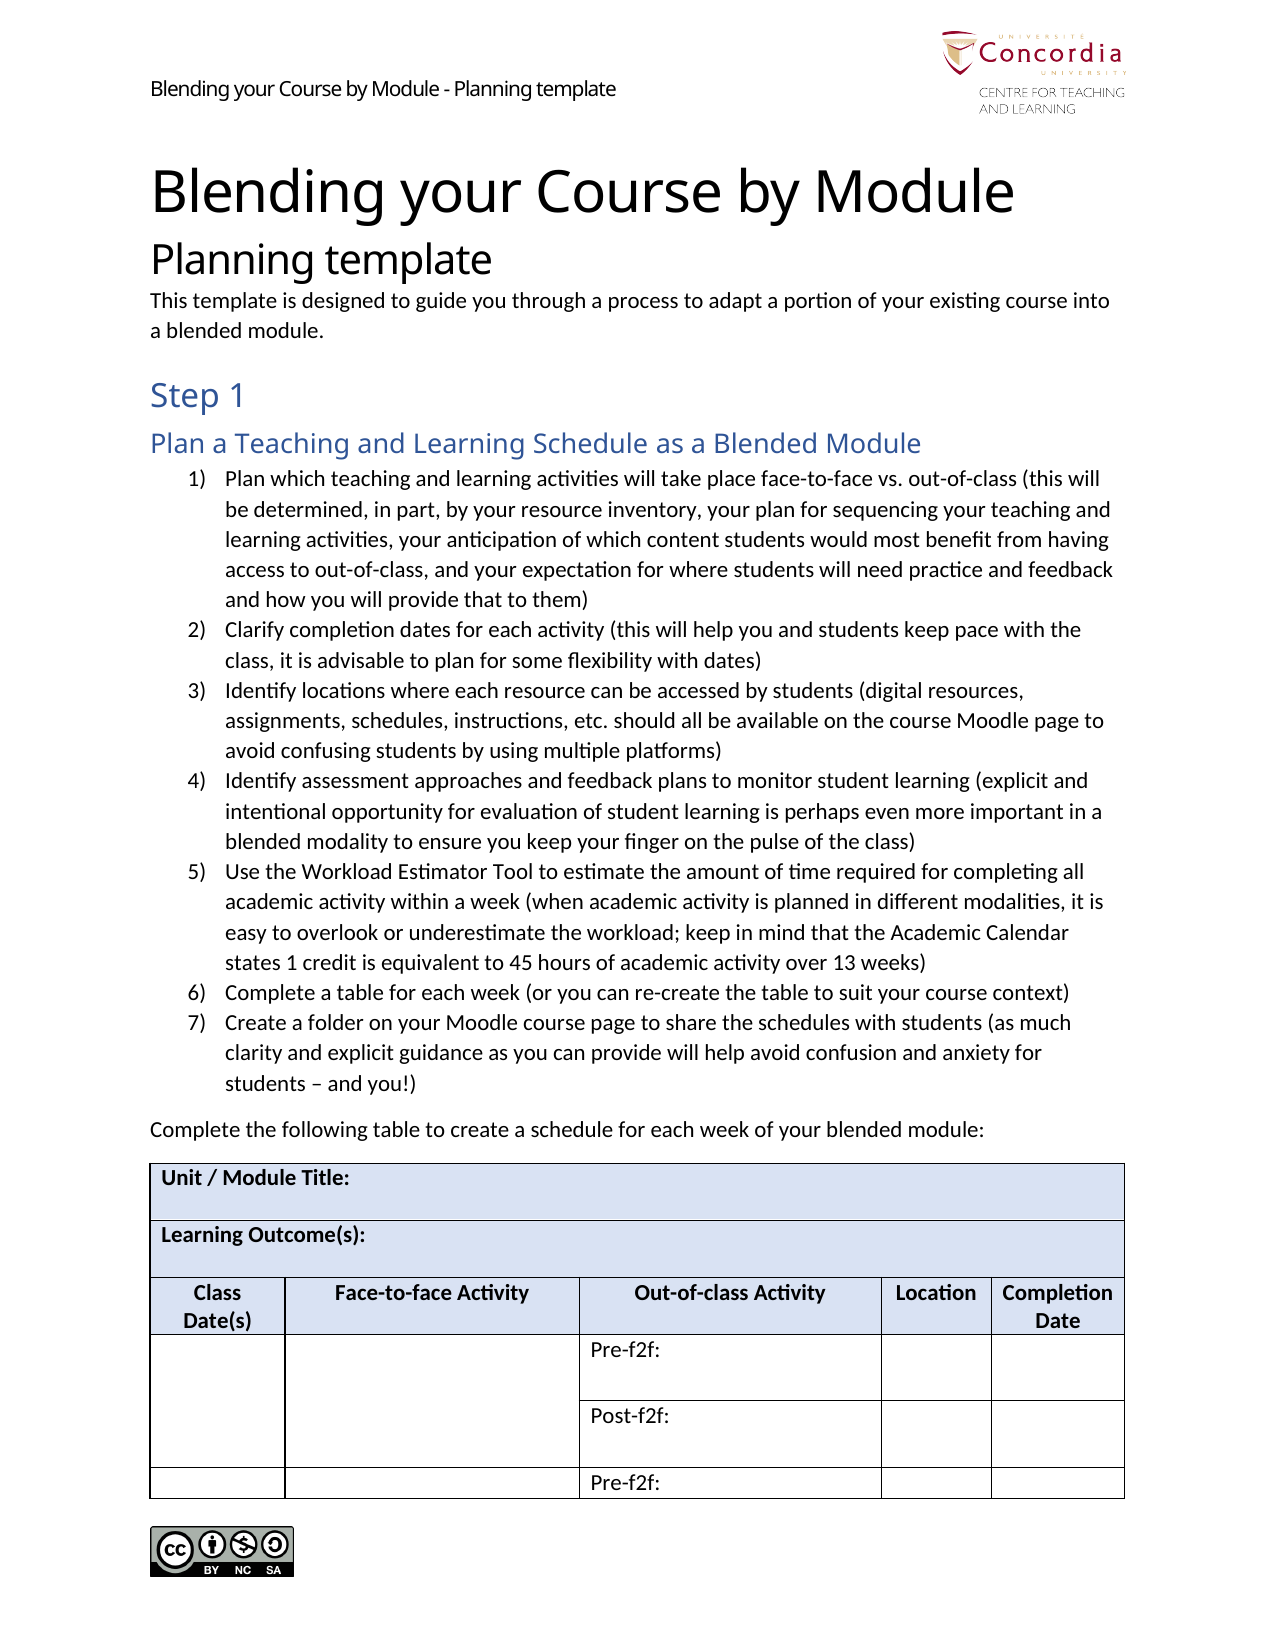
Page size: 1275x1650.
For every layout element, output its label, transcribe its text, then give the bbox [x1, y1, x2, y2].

picture [942, 31, 1127, 117]
table_cell Learning Outcome(s): [151, 1221, 1124, 1277]
list Complete a table for each week (or you can re-create the table to suit your course context) [187, 978, 1125, 1006]
list Plan which teaching and learning activities will take place face-to-face vs. out-of-class (this will be determined, in part, by your resource inventory, your plan for sequencing your teaching and learning activities, your anticipation of which content students would most benefit from having access to out-of-class, and your expectation for where students will need practice and feedback and how you will provide that to them) [187, 464, 1125, 613]
list Identify assessment approaches and feedback plans to monitor student learning (explicit and intentional opportunity for evaluation of student learning is perhaps even more important in a blended modality to ensure you keep your finger on the pulse of the class) [187, 767, 1125, 855]
text This template is designed to guide you through a process to adapt a portion of your existing course into a blended module. [150, 286, 1125, 344]
table_cell Pre-f2f: [580, 1335, 881, 1400]
list Use the Workload Estimator Tool to estimate the amount of time required for completing all academic activity within a week (when academic activity is planned in different modalities, it is easy to overlook or underestimate the workload; keep in mind that the Academic Calendar states 1 credit is equivalent to 45 hours of academic activity over 13 weeks) [187, 857, 1125, 976]
table_cell Completion Date [992, 1278, 1124, 1334]
subtitle Step 1 [150, 372, 1125, 417]
title Planning template [150, 229, 1125, 286]
text Complete the following table to create a schedule for each week of your blended module: [150, 1116, 1125, 1144]
list Clarify completion dates for each activity (this will help you and students keep pace with the class, it is advisable to plan for some flexibility with dates) [187, 616, 1125, 674]
table_cell Class Date(s) [151, 1278, 284, 1334]
table_cell [992, 1401, 1124, 1467]
table_cell [882, 1401, 991, 1467]
title Blending your Course by Module [150, 150, 1125, 229]
table_cell Out-of-class Activity [580, 1278, 881, 1334]
table_cell Pre-f2f: [580, 1468, 881, 1498]
table_cell [151, 1468, 284, 1498]
table_cell Face-to-face Activity [286, 1278, 579, 1334]
table_cell [992, 1468, 1124, 1498]
subtitle Plan a Teaching and Learning Schedule as a Blended Module [150, 425, 1125, 462]
table_cell [882, 1468, 991, 1498]
table_cell [286, 1468, 579, 1498]
table_cell [882, 1335, 991, 1400]
table_cell [151, 1335, 284, 1467]
table_cell Location [882, 1278, 991, 1334]
list Identify locations where each resource can be accessed by students (digital resources, assignments, schedules, instructions, etc. should all be available on the course Moodle page to avoid confusing students by using multiple platforms) [187, 676, 1125, 764]
table_cell [992, 1335, 1124, 1400]
list Create a folder on your Moodle course page to share the schedules with students (as much clarity and explicit guidance as you can provide will help avoid confusion and anxiety for students – and you!) [187, 1008, 1125, 1097]
table_cell Post-f2f: [580, 1401, 881, 1467]
table_cell [286, 1335, 579, 1467]
picture [150, 1526, 294, 1577]
table_header Unit / Module Title: [151, 1164, 1124, 1219]
